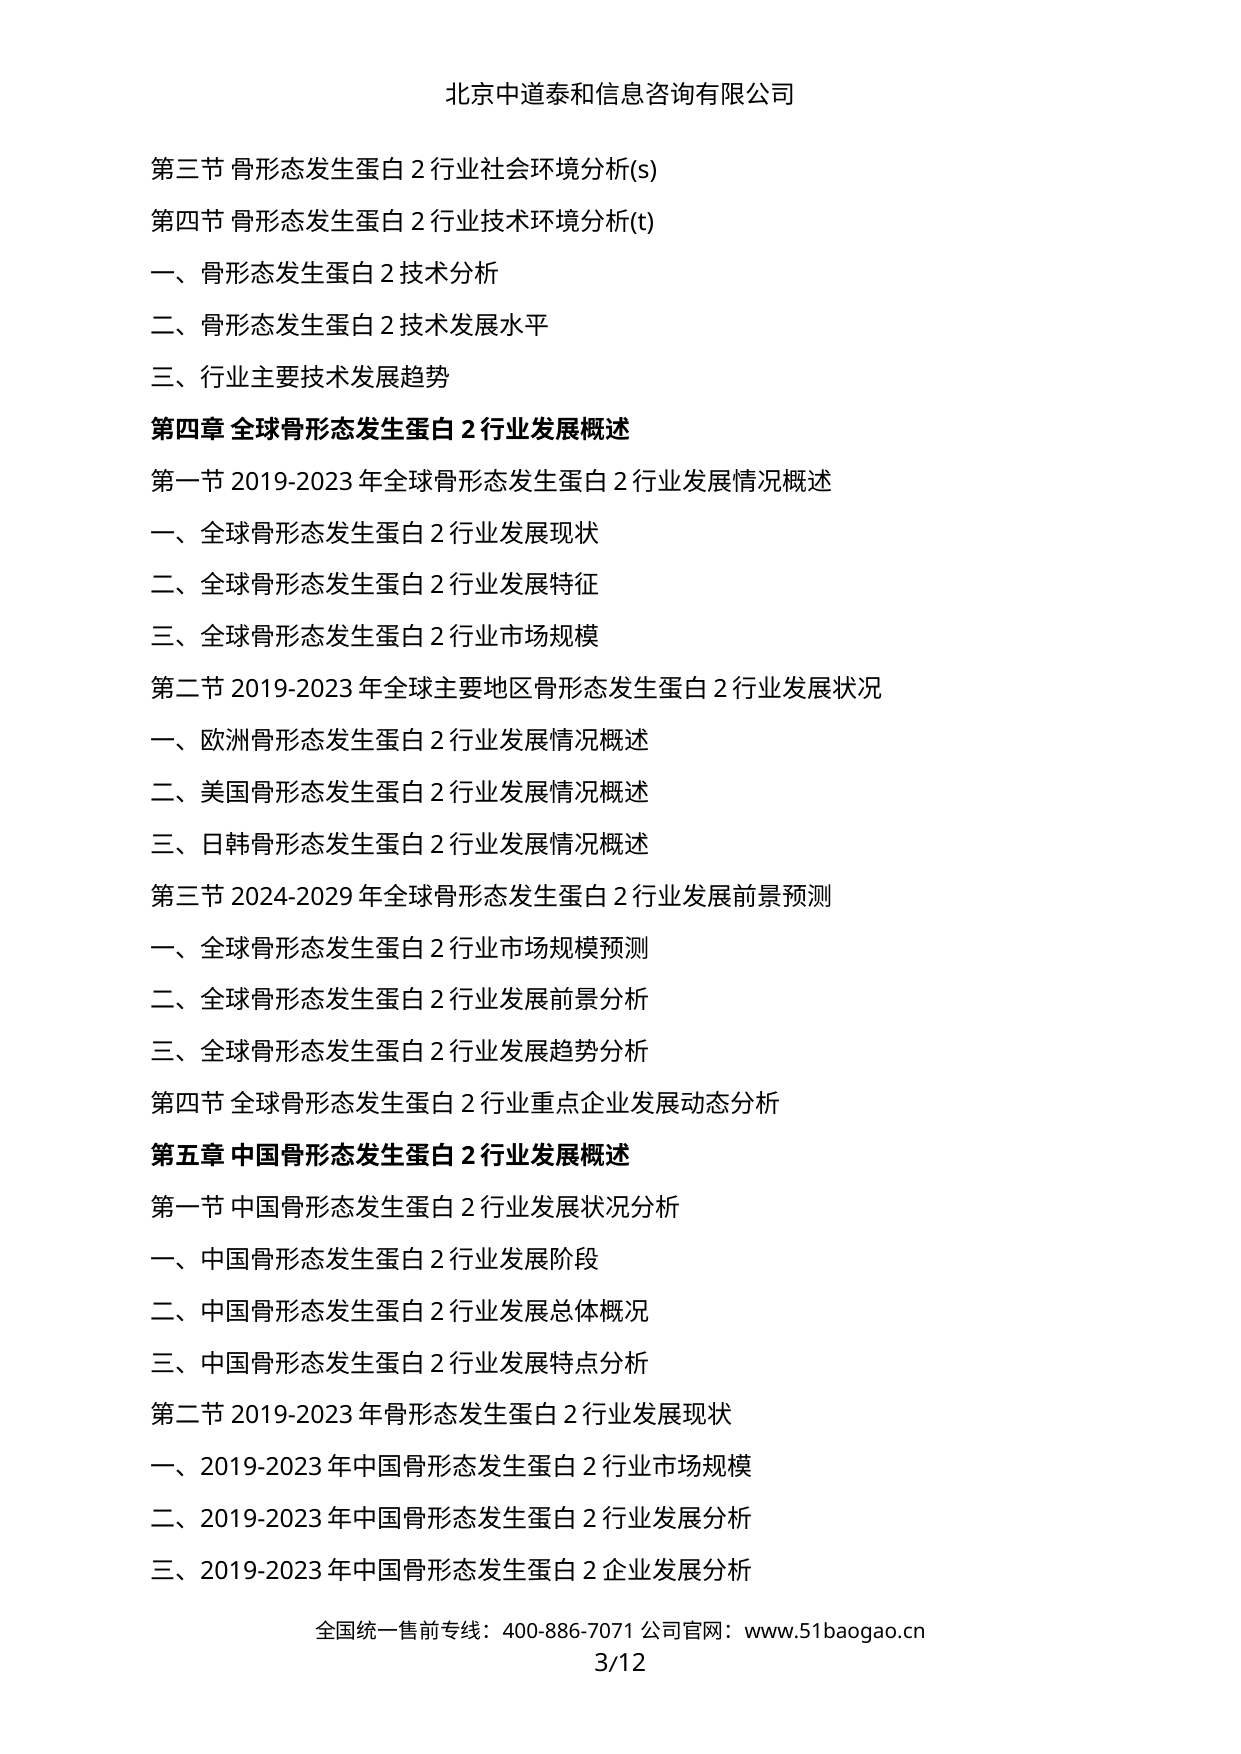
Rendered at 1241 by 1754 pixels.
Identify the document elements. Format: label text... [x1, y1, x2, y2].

text 第四节 全球骨形态发生蛋白2行业重点企业发展动态分析 [150, 1084, 1090, 1120]
text 第一节 2019-2023年全球骨形态发生蛋白2行业发展情况概述 [150, 461, 1090, 497]
text 二、中国骨形态发生蛋白2行业发展总体概况 [150, 1291, 1090, 1327]
text 第二节 2019-2023年全球主要地区骨形态发生蛋白2行业发展状况 [150, 669, 1090, 705]
text 第四章 全球骨形态发生蛋白2行业发展概述 [150, 409, 1090, 446]
text 一、中国骨形态发生蛋白2行业发展阶段 [150, 1239, 1090, 1276]
text 一、全球骨形态发生蛋白2行业发展现状 [150, 513, 1090, 549]
text 三、2019-2023年中国骨形态发生蛋白2企业发展分析 [150, 1551, 1090, 1587]
text 二、骨形态发生蛋白2技术发展水平 [150, 306, 1090, 342]
text 一、骨形态发生蛋白2技术分析 [150, 254, 1090, 290]
text 二、全球骨形态发生蛋白2行业发展前景分析 [150, 980, 1090, 1016]
text 二、全球骨形态发生蛋白2行业发展特征 [150, 565, 1090, 601]
text 一、欧洲骨形态发生蛋白2行业发展情况概述 [150, 721, 1090, 757]
text 第三节 2024-2029年全球骨形态发生蛋白2行业发展前景预测 [150, 876, 1090, 912]
text 第三节 骨形态发生蛋白2行业社会环境分析(s) [150, 150, 1090, 186]
text 第四节 骨形态发生蛋白2行业技术环境分析(t) [150, 202, 1090, 238]
text 一、2019-2023年中国骨形态发生蛋白2行业市场规模 [150, 1447, 1090, 1483]
text 二、2019-2023年中国骨形态发生蛋白2行业发展分析 [150, 1499, 1090, 1535]
text 第二节 2019-2023年骨形态发生蛋白2行业发展现状 [150, 1395, 1090, 1431]
text 三、日韩骨形态发生蛋白2行业发展情况概述 [150, 824, 1090, 861]
text 三、中国骨形态发生蛋白2行业发展特点分析 [150, 1343, 1090, 1379]
text 第一节 中国骨形态发生蛋白2行业发展状况分析 [150, 1187, 1090, 1224]
text 三、全球骨形态发生蛋白2行业市场规模 [150, 617, 1090, 653]
text 三、行业主要技术发展趋势 [150, 357, 1090, 394]
text 三、全球骨形态发生蛋白2行业发展趋势分析 [150, 1032, 1090, 1068]
text 一、全球骨形态发生蛋白2行业市场规模预测 [150, 928, 1090, 964]
text 第五章 中国骨形态发生蛋白2行业发展概述 [150, 1136, 1090, 1172]
text 二、美国骨形态发生蛋白2行业发展情况概述 [150, 772, 1090, 809]
